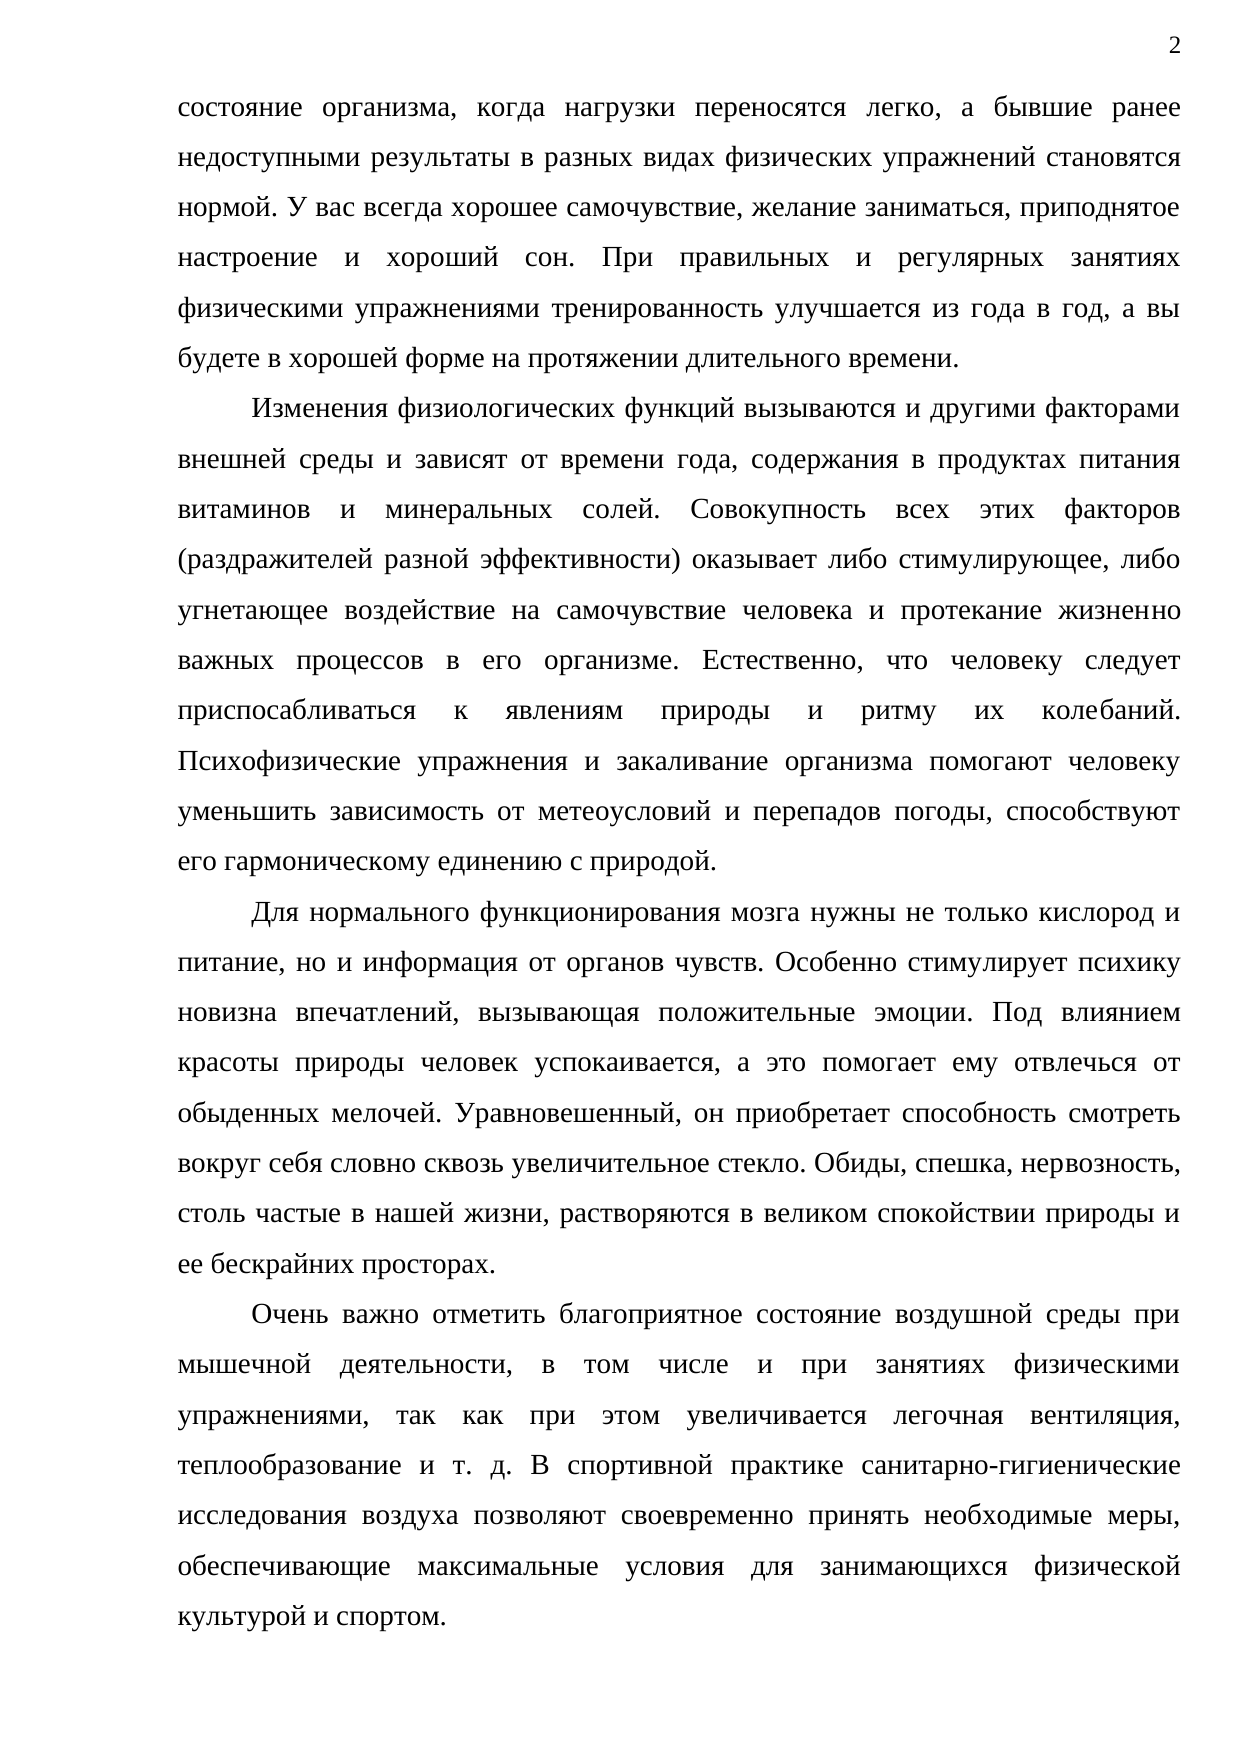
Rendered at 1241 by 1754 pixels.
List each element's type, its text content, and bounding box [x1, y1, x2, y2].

text Изменения физиологических функций вызываются и другими факторами внешней среды и зависят от времени года, содержания в продуктах питания витаминов и минеральных солей. Совокупность всех этих факторов (раздражителей разной эффективности) оказывает либо стимулирующее, либо угнетающее воздействие на самочувствие человека и протекание жизненно важных процессов в его организме. Естественно, что человеку следует приспосабливаться к явлениям природы и ритму их колебаний. Психофизические упражнения и закаливание организма помогают человеку уменьшить зависимость от метеоусловий и перепадов погоды, способствуют его гармоническому единению с природой. [177, 391, 1181, 877]
text Очень важно отметить благоприятное состояние воздушной среды при мышечной деятельности, в том числе и при занятиях физическими упражнениями, так как при этом увеличивается легочная вентиляция, теплообразование и т. д. В спортивной практике санитарно-гигиенические исследования воздуха позволяют своевременно принять необходимые меры, обеспечивающие максимальные условия для занимающихся физической культурой и спортом. [177, 1296, 1181, 1632]
text Для нормального функционирования мозга нужны не только кислород и питание, но и информация от органов чувств. Особенно стимулирует психику новизна впечатлений, вызывающая положительные эмоции. Под влиянием красоты природы человек успокаивается, а это помогает ему отвлечься от обыденных мелочей. Уравновешенный, он приобретает способность смотреть вокруг себя словно сквозь увеличительное стекло. Обиды, спешка, нервозность, столь частые в нашей жизни, растворяются в великом спокойствии природы и ее бескрайних просторах. [177, 894, 1181, 1279]
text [177, 89, 1181, 374]
